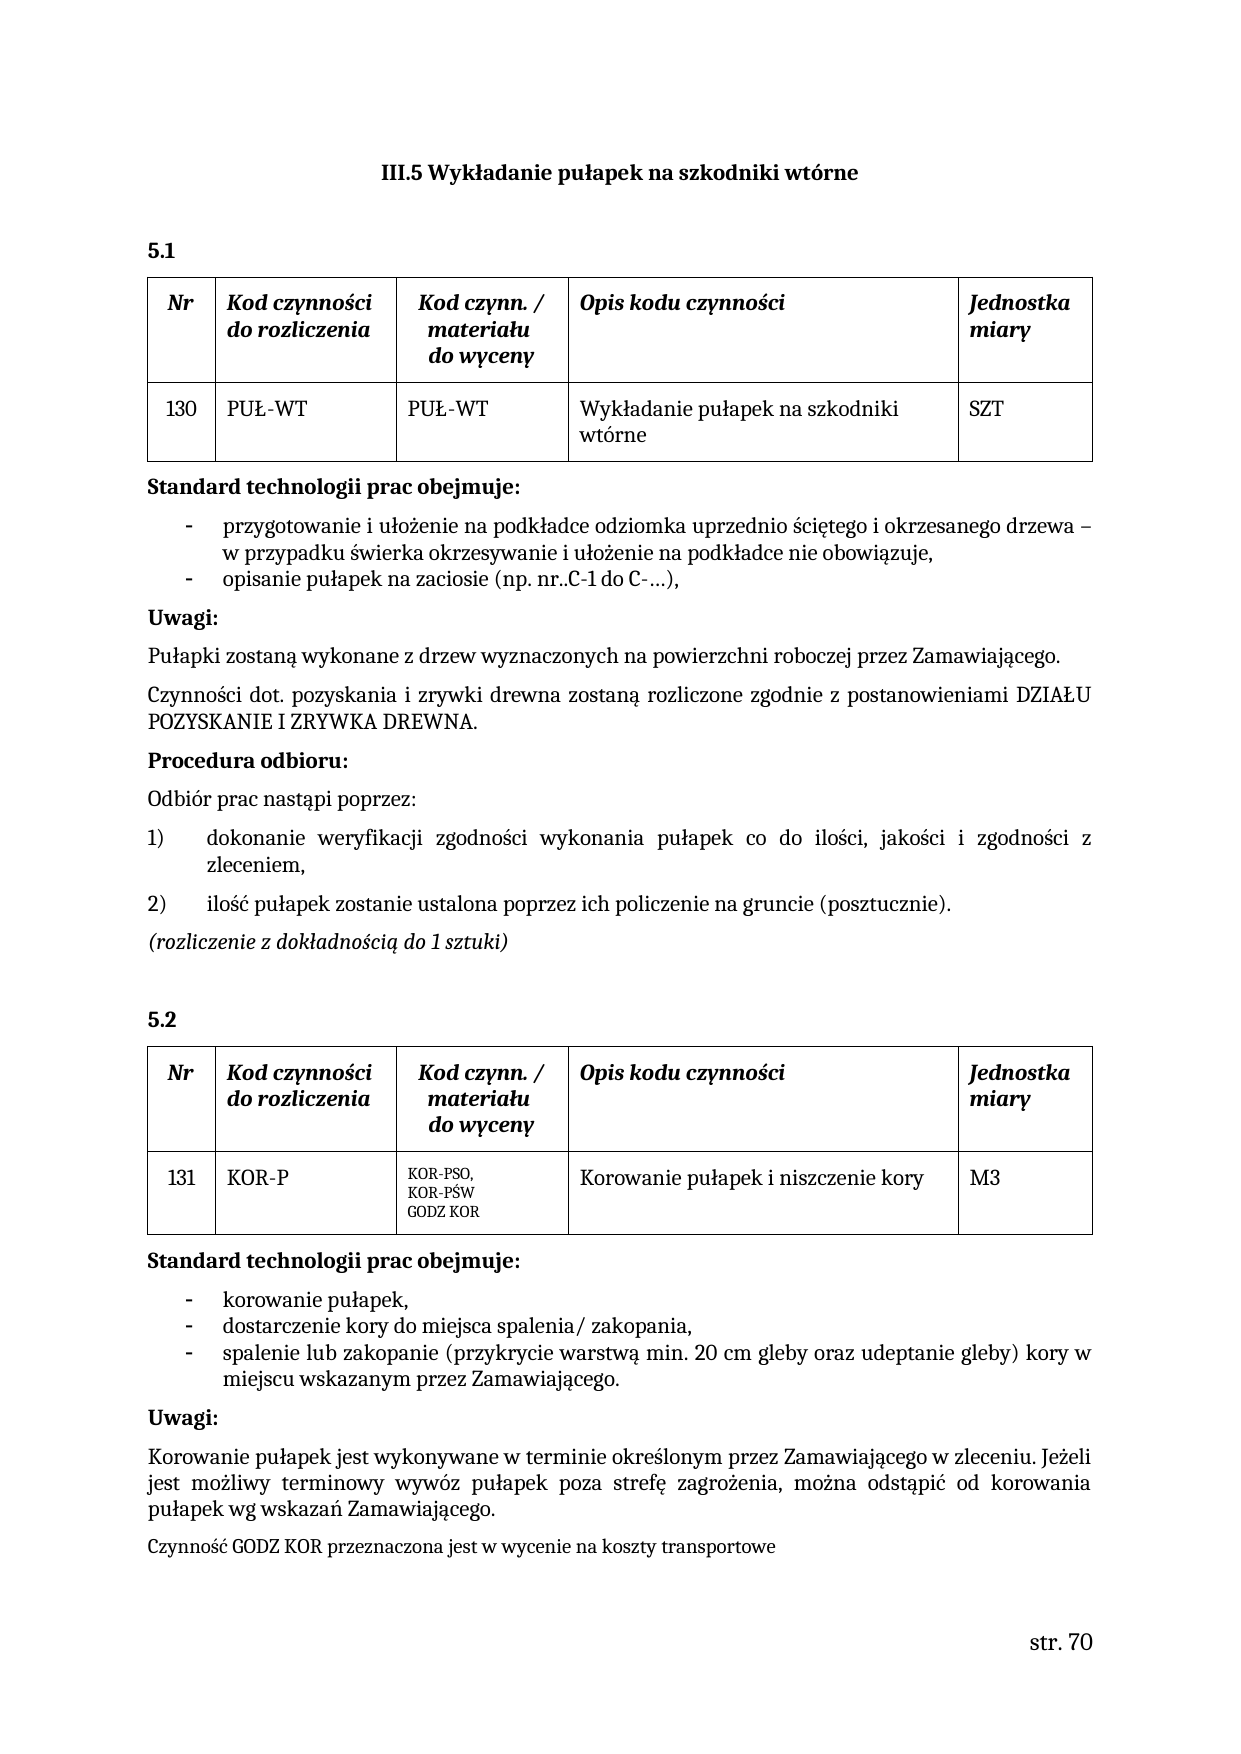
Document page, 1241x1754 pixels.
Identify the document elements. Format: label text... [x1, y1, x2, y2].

text Uwagi: [148, 1405, 1093, 1431]
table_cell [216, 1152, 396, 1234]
text Standard technologii prac obejmuje: [148, 474, 1093, 500]
list dostarczenie kory do miejsca spalenia/ zakopania, [185, 1313, 1093, 1339]
list przygotowanie i ułożenie na podkładce odziomka uprzednio ściętego i okrzesanego drzewa – w przypadku świerka okrzesywanie i ułożenie na podkładce nie obowiązuje, [185, 513, 1093, 566]
text Czynności dot. pozyskania i zrywki drewna zostaną rozliczone zgodnie z postanowieniami DZIAŁU POZYSKANIE I ZRYWKA DREWNA. [148, 682, 1093, 735]
text Czynność GODZ KOR przeznaczona jest w wycenie na koszty transportowe [148, 1535, 1093, 1559]
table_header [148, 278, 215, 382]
list korowanie pułapek, [185, 1287, 1093, 1313]
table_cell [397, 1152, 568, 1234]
text Standard technologii prac obejmuje: [148, 1248, 1093, 1274]
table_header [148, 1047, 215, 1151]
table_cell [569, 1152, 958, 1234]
text Korowanie pułapek jest wykonywane w terminie określonym przez Zamawiającego w zleceniu. Jeżeli jest możliwy terminowy wywóz pułapek poza strefę zagrożenia, można odstąpić od korowania pułapek wg wskazań Zamawiającego. [148, 1443, 1093, 1523]
text (rozliczenie z dokładnością do 1 sztuki) [148, 929, 1093, 956]
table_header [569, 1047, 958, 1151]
text Procedura odbioru: [148, 747, 1093, 774]
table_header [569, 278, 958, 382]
text Odbiór prac nastąpi poprzez: [148, 786, 1093, 813]
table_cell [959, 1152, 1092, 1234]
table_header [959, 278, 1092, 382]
text 5.2 [148, 1007, 1093, 1033]
text 5.1 [148, 238, 1093, 264]
list opisanie pułapek na zaciosie (np. nr..C-1 do C-…), [185, 566, 1093, 592]
text Pułapki zostaną wykonane z drzew wyznaczonych na powierzchni roboczej przez Zamawiającego. [148, 643, 1093, 670]
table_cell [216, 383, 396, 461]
list spalenie lub zakopanie (przykrycie warstwą min. 20 cm gleby oraz udeptanie gleby) kory w miejscu wskazanym przez Zamawiającego. [185, 1339, 1093, 1392]
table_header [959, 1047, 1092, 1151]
text III.5 Wykładanie pułapek na szkodniki wtórne [148, 160, 1093, 186]
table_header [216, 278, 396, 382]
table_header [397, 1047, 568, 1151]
list dokonanie weryfikacji zgodności wykonania pułapek co do ilości, jakości i zgodności z zleceniem, [148, 825, 1093, 878]
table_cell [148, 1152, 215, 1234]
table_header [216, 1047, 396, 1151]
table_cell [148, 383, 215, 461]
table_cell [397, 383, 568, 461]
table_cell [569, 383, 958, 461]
text Uwagi: [148, 604, 1093, 631]
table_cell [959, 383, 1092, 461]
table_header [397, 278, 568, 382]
list ilość pułapek zostanie ustalona poprzez ich policzenie na gruncie (posztucznie). [148, 890, 1093, 917]
